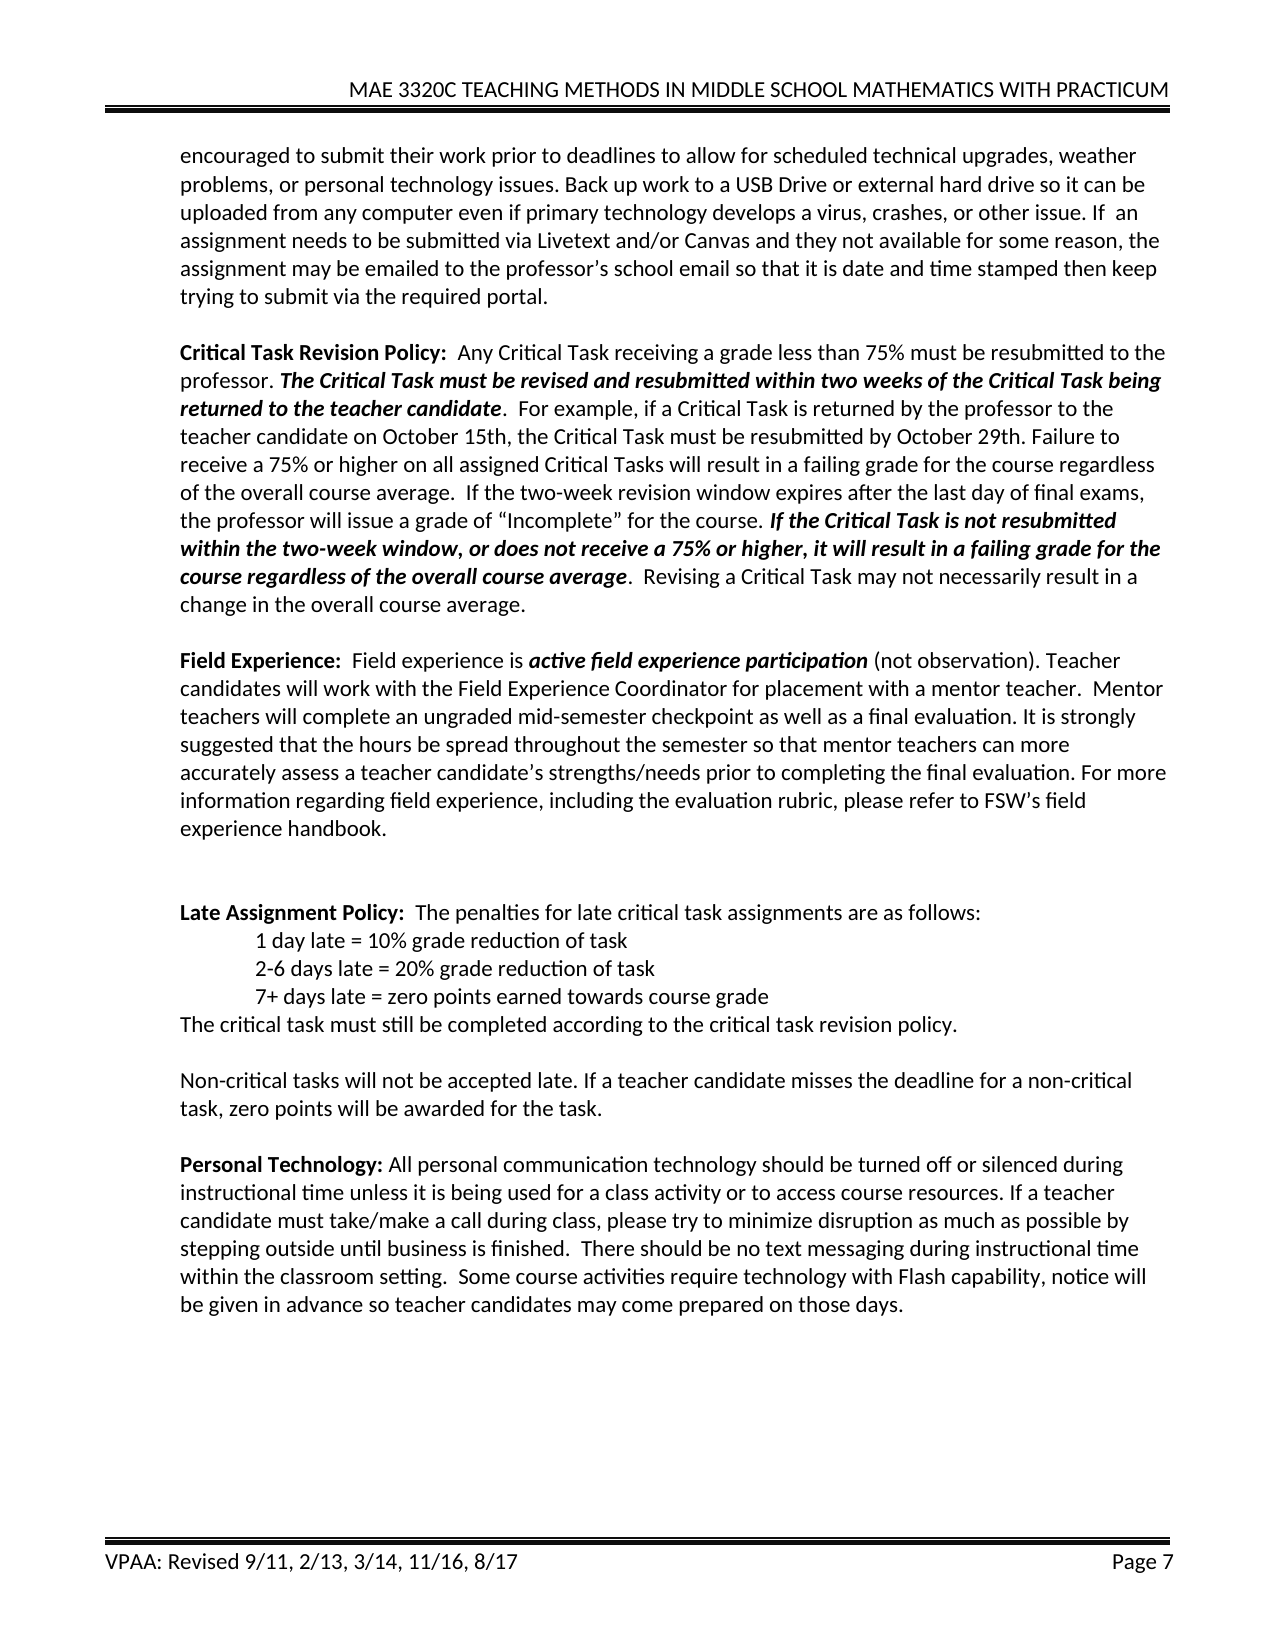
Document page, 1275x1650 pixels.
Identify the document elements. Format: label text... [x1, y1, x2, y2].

text Non-critical tasks will not be accepted late. If a teacher candidate misses the deadline for a non-critical task, zero points will be awarded for the task. [180, 1066, 1170, 1122]
text 7+ days late = zero points earned towards course grade [180, 982, 1170, 1010]
text 2-6 days late = 20% grade reduction of task [180, 954, 1170, 982]
text Personal Technology: All personal communication technology should be turned off or silenced during instructional time unless it is being used for a class activity or to access course resources. If a teacher candidate must take/make a call during class, please try to minimize disruption as much as possible by stepping outside until business is finished. There should be no text messaging during instructional time within the classroom setting. Some course activities require technology with Flash capability, notice will be given in advance so teacher candidates may come prepared on those days. [180, 1150, 1170, 1318]
text The critical task must still be completed according to the critical task revision policy. [180, 1010, 1170, 1038]
text 1 day late = 10% grade reduction of task [180, 926, 1170, 954]
text Field Experience: Field experience is active field experience participation (not observation). Teacher candidates will work with the Field Experience Coordinator for placement with a mentor teacher. Mentor teachers will complete an ungraded mid-semester checkpoint as well as a final evaluation. It is strongly suggested that the hours be spread throughout the semester so that mentor teachers can more accurately assess a teacher candidate’s strengths/needs prior to completing the final evaluation. For more information regarding field experience, including the evaluation rubric, please refer to FSW’s field experience handbook. [180, 646, 1170, 842]
text Critical Task Revision Policy: Any Critical Task receiving a grade less than 75% must be resubmitted to the professor. The Critical Task must be revised and resubmitted within two weeks of the Critical Task being returned to the teacher candidate. For example, if a Critical Task is returned by the professor to the teacher candidate on October 15th, the Critical Task must be resubmitted by October 29th. Failure to receive a 75% or higher on all assigned Critical Tasks will result in a failing grade for the course regardless of the overall course average. If the two-week revision window expires after the last day of final exams, the professor will issue a grade of “Incomplete” for the course. If the Critical Task is not resubmitted within the two-week window, or does not receive a 75% or higher, it will result in a failing grade for the course regardless of the overall course average. Revising a Critical Task may not necessarily result in a change in the overall course average. [180, 338, 1170, 618]
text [180, 142, 1170, 310]
text Late Assignment Policy: The penalties for late critical task assignments are as follows: [180, 898, 1170, 926]
